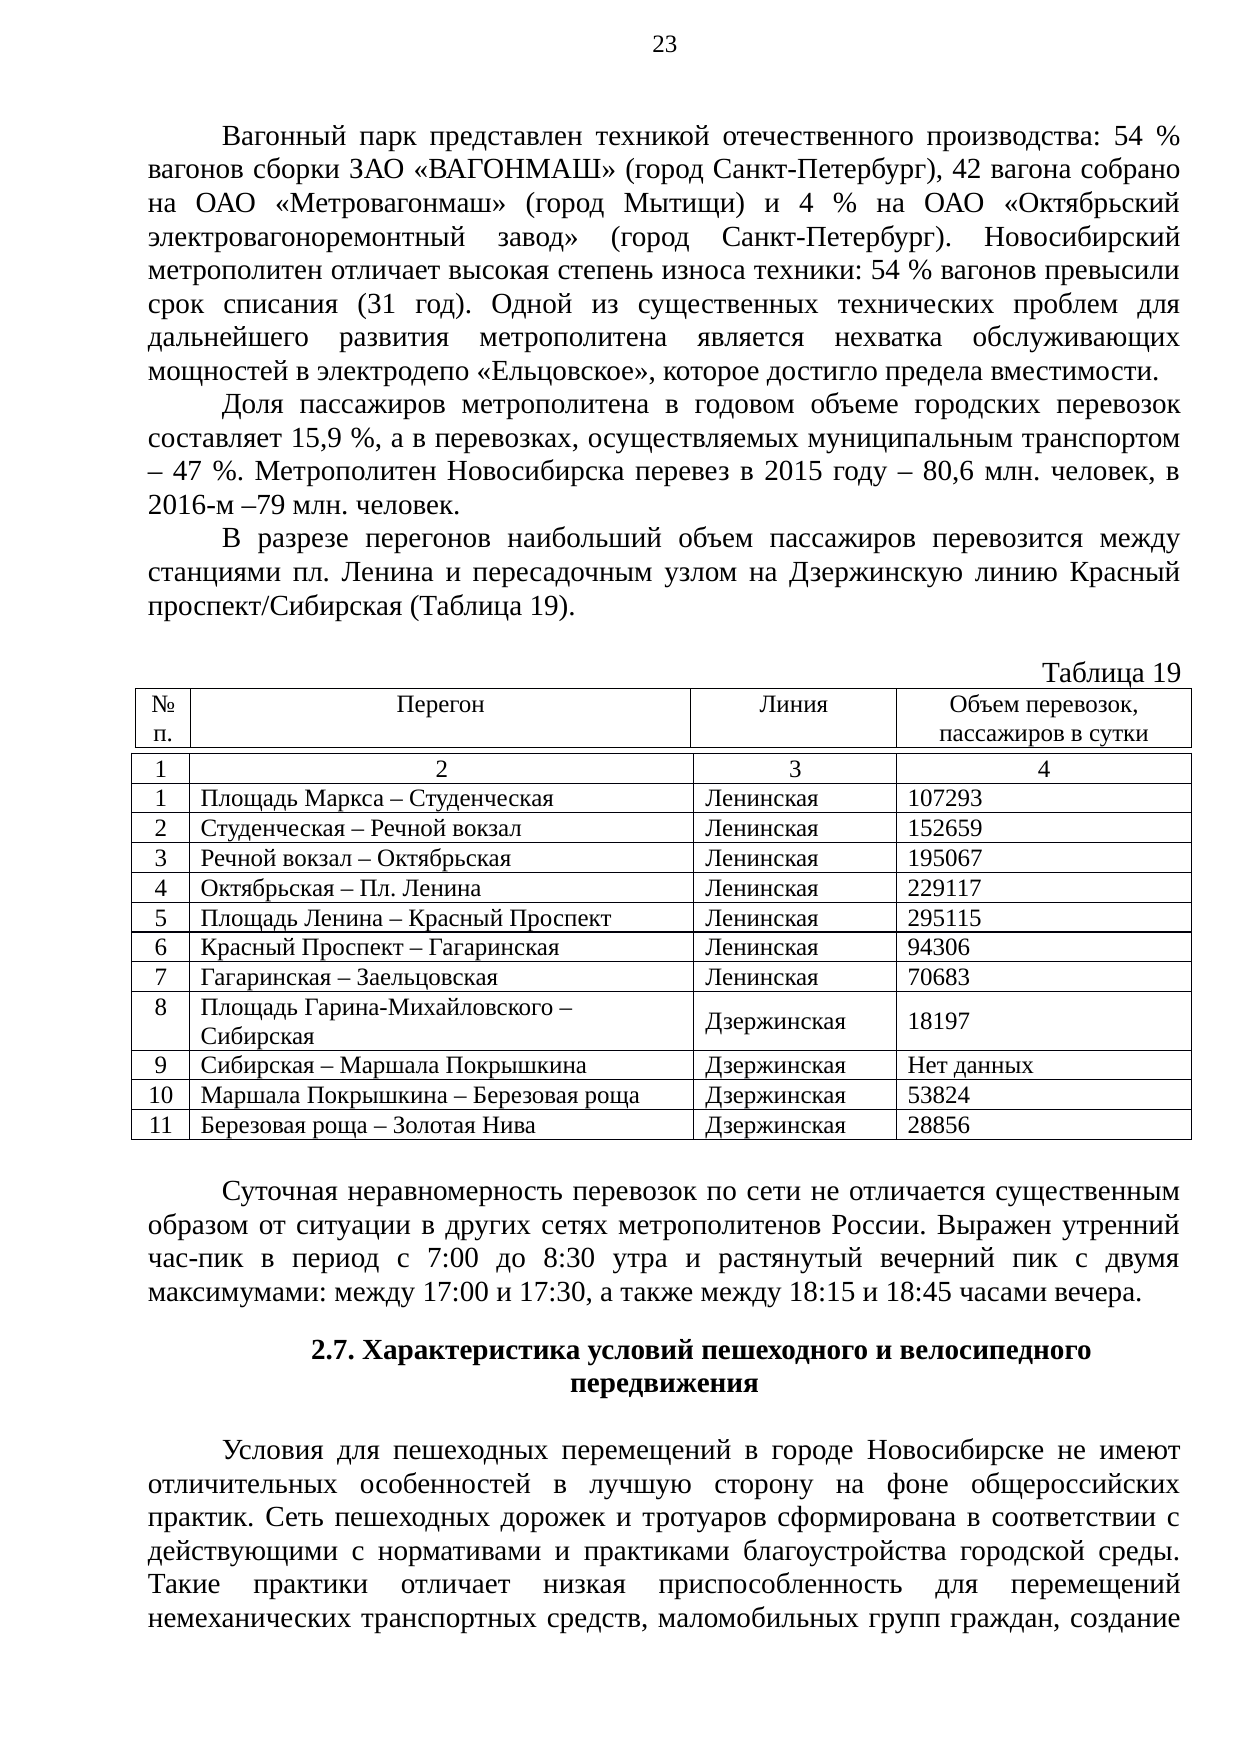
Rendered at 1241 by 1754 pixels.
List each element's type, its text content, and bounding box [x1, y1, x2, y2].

table_cell 10 [132, 1080, 189, 1109]
table_cell 3 [132, 843, 189, 872]
table_cell 295115 [897, 903, 1191, 931]
table_cell 229117 [897, 873, 1191, 902]
table_cell 152659 [897, 813, 1191, 842]
table_cell 18197 [897, 992, 1191, 1049]
table_header 3 [694, 754, 896, 782]
table_header № п. [136, 689, 190, 747]
table_cell 4 [132, 873, 189, 902]
table_cell Дзержинская [694, 1051, 896, 1079]
table_cell 5 [132, 903, 189, 931]
table_cell 107293 [897, 784, 1191, 812]
table_cell Площадь Гарина-Михайловского – Сибирская [190, 992, 693, 1049]
table_cell Площадь Маркса – Студенческая [190, 784, 693, 812]
table_cell Ленинская [694, 903, 896, 931]
table_cell 8 [132, 992, 189, 1049]
table_cell Ленинская [694, 962, 896, 991]
table_cell 2 [132, 813, 189, 842]
table_cell 9 [132, 1051, 189, 1079]
table_cell Речной вокзал – Октябрьская [190, 843, 693, 872]
table_cell Ленинская [694, 813, 896, 842]
table_cell Дзержинская [694, 1110, 896, 1139]
table_cell Студенческая – Речной вокзал [190, 813, 693, 842]
table_cell 53824 [897, 1080, 1191, 1109]
table_cell 28856 [897, 1110, 1191, 1139]
table_cell 7 [132, 962, 189, 991]
table_cell Дзержинская [694, 992, 896, 1049]
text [148, 1432, 1181, 1634]
text В разрезе перегонов наибольший объем пассажиров перевозится между станциями пл. Ленина и пересадочным узлом на Дзержинскую линию Красный проспект/Сибирская (Таблица 19). [148, 521, 1181, 621]
table_cell Нет данных [897, 1051, 1191, 1079]
table_cell 6 [132, 933, 189, 961]
table_cell Ленинская [694, 843, 896, 872]
table_cell Красный Проспект – Гагаринская [190, 933, 693, 961]
table_cell Ленинская [694, 933, 896, 961]
text Доля пассажиров метрополитена в годовом объеме городских перевозок составляет 15,9 %, а в перевозках, осуществляемых муниципальным транспортом – 47 %. Метрополитен Новосибирска перевез в 2015 году – 80,6 млн. человек, в 2016-м –79 млн. человек. [148, 386, 1181, 521]
table_cell 94306 [897, 933, 1191, 961]
table_cell Площадь Ленина – Красный Проспект [190, 903, 693, 931]
table_header 2 [190, 754, 693, 782]
text Суточная неравномерность перевозок по сети не отличается существенным образом от ситуации в других сетях метрополитенов России. Выражен утренний час-пик в период с 7:00 до 8:30 утра и растянутый вечерний пик с двумя максимумами: между 17:00 и 17:30, а также между 18:15 и 18:45 часами вечера. [148, 1173, 1181, 1308]
table_cell 70683 [897, 962, 1191, 991]
subtitle 2.7. Характеристика условий пешеходного и велосипедного передвижения [148, 1332, 1181, 1399]
table_header 4 [897, 754, 1191, 782]
table_cell Березовая роща – Золотая Нива [190, 1110, 693, 1139]
table_cell Гагаринская – Заельцовская [190, 962, 693, 991]
table_cell 1 [132, 784, 189, 812]
table_cell Ленинская [694, 873, 896, 902]
table_cell Дзержинская [694, 1080, 896, 1109]
text Таблица 19 [148, 655, 1181, 688]
table_cell Октябрьская – Пл. Ленина [190, 873, 693, 902]
table_header Линия [691, 689, 896, 747]
table_header Перегон [191, 689, 690, 747]
table_cell Ленинская [694, 784, 896, 812]
table_header Объем перевозок, пассажиров в сутки [897, 689, 1191, 747]
table_cell Сибирская – Маршала Покрышкина [190, 1051, 693, 1079]
text Вагонный парк представлен техникой отечественного производства: 54 % вагонов сборки ЗАО «ВАГОНМАШ» (город Санкт-Петербург), 42 вагона собрано на ОАО «Метровагонмаш» (город Мытищи) и 4 % на ОАО «Октябрьский электровагоноремонтный завод» (город Санкт-Петербург). Новосибирский метрополитен отличает высокая степень износа техники: 54 % вагонов превысили срок списания (31 год). Одной из существенных технических проблем для дальнейшего развития метрополитена является нехватка обслуживающих мощностей в электродепо «Ельцовское», которое достигло предела вместимости. [148, 118, 1181, 386]
table_header 1 [132, 754, 189, 782]
table_cell Маршала Покрышкина – Березовая роща [190, 1080, 693, 1109]
table_cell 11 [132, 1110, 189, 1139]
table_cell 195067 [897, 843, 1191, 872]
